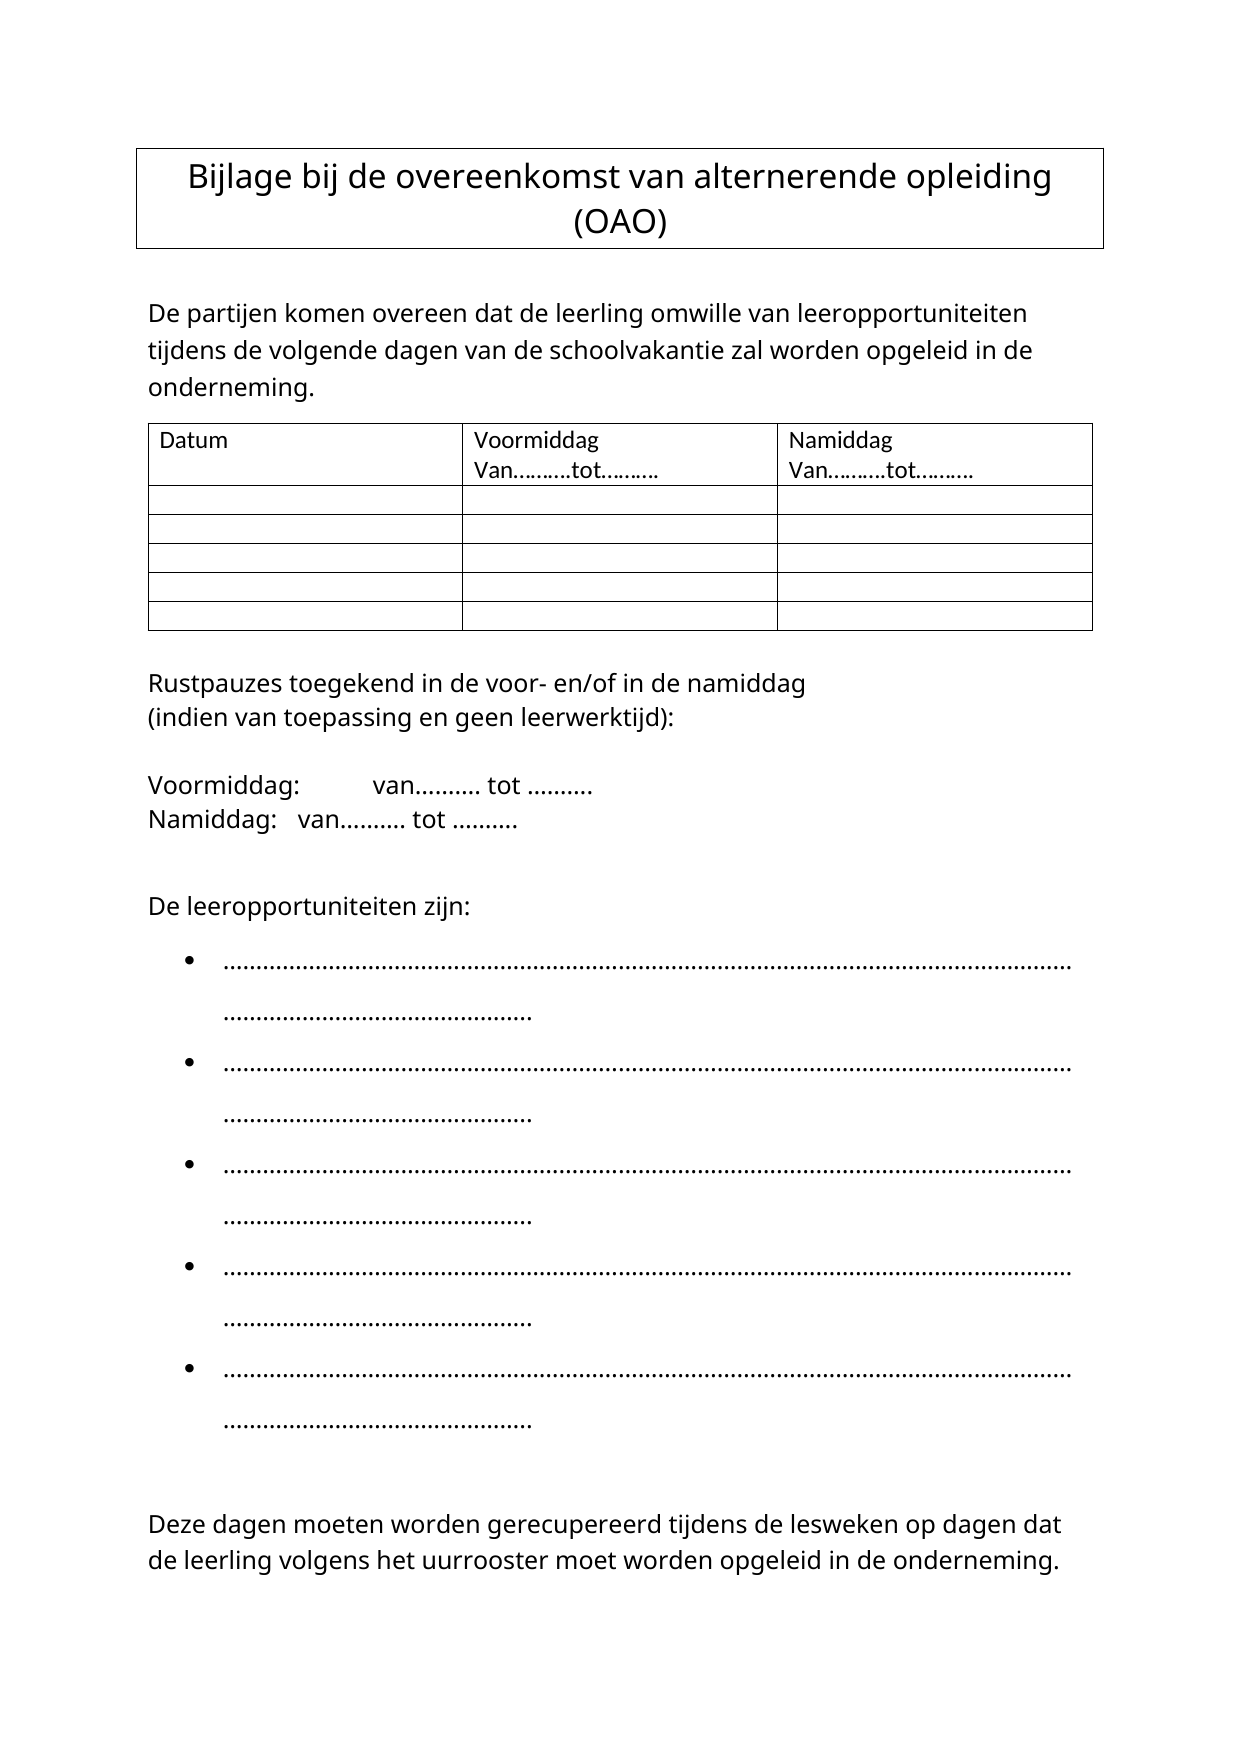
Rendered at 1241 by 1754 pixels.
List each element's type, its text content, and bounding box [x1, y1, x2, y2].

table_cell [149, 602, 462, 630]
table_cell [149, 573, 462, 601]
table_header Voormiddag Van……….tot………. [463, 424, 777, 485]
table_cell [778, 544, 1092, 572]
list ………………………………………………………………………………………………………………………………………………………….. [185, 1249, 1093, 1334]
table_header Datum [149, 424, 462, 485]
table_cell [463, 486, 777, 514]
table_cell [149, 486, 462, 514]
text Namiddag: van………. tot ………. [148, 801, 1093, 836]
table_cell [463, 573, 777, 601]
table_cell [463, 602, 777, 630]
list ………………………………………………………………………………………………………………………………………………………….. [185, 942, 1093, 1027]
table_cell [149, 515, 462, 543]
text Rustpauzes toegekend in de voor- en/of in de namiddag [148, 665, 1093, 699]
list ………………………………………………………………………………………………………………………………………………………….. [185, 1044, 1093, 1129]
table_cell [778, 515, 1092, 543]
table_cell [463, 544, 777, 572]
text De partijen komen overeen dat de leerling omwille van leeropportuniteiten tijdens de volgende dagen van de schoolvakantie zal worden opgeleid in de onderneming. [148, 296, 1093, 403]
text Voormiddag: van………. tot ………. [148, 767, 1093, 801]
table_cell [149, 544, 462, 572]
text Bijlage bij de overeenkomst van alternerende opleiding (OAO) [137, 149, 1103, 248]
text Deze dagen moeten worden gerecupereerd tijdens de lesweken op dagen dat de leerling volgens het uurrooster moet worden opgeleid in de onderneming. [148, 1506, 1093, 1577]
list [185, 1351, 1093, 1436]
table_cell [778, 486, 1092, 514]
text De leeropportuniteiten zijn: [148, 889, 1093, 923]
table_cell [778, 602, 1092, 630]
table_header Namiddag Van……….tot………. [778, 424, 1092, 485]
text (indien van toepassing en geen leerwerktijd): [148, 699, 1093, 733]
table_cell [463, 515, 777, 543]
list ………………………………………………………………………………………………………………………………………………………….. [185, 1147, 1093, 1232]
table_cell [778, 573, 1092, 601]
